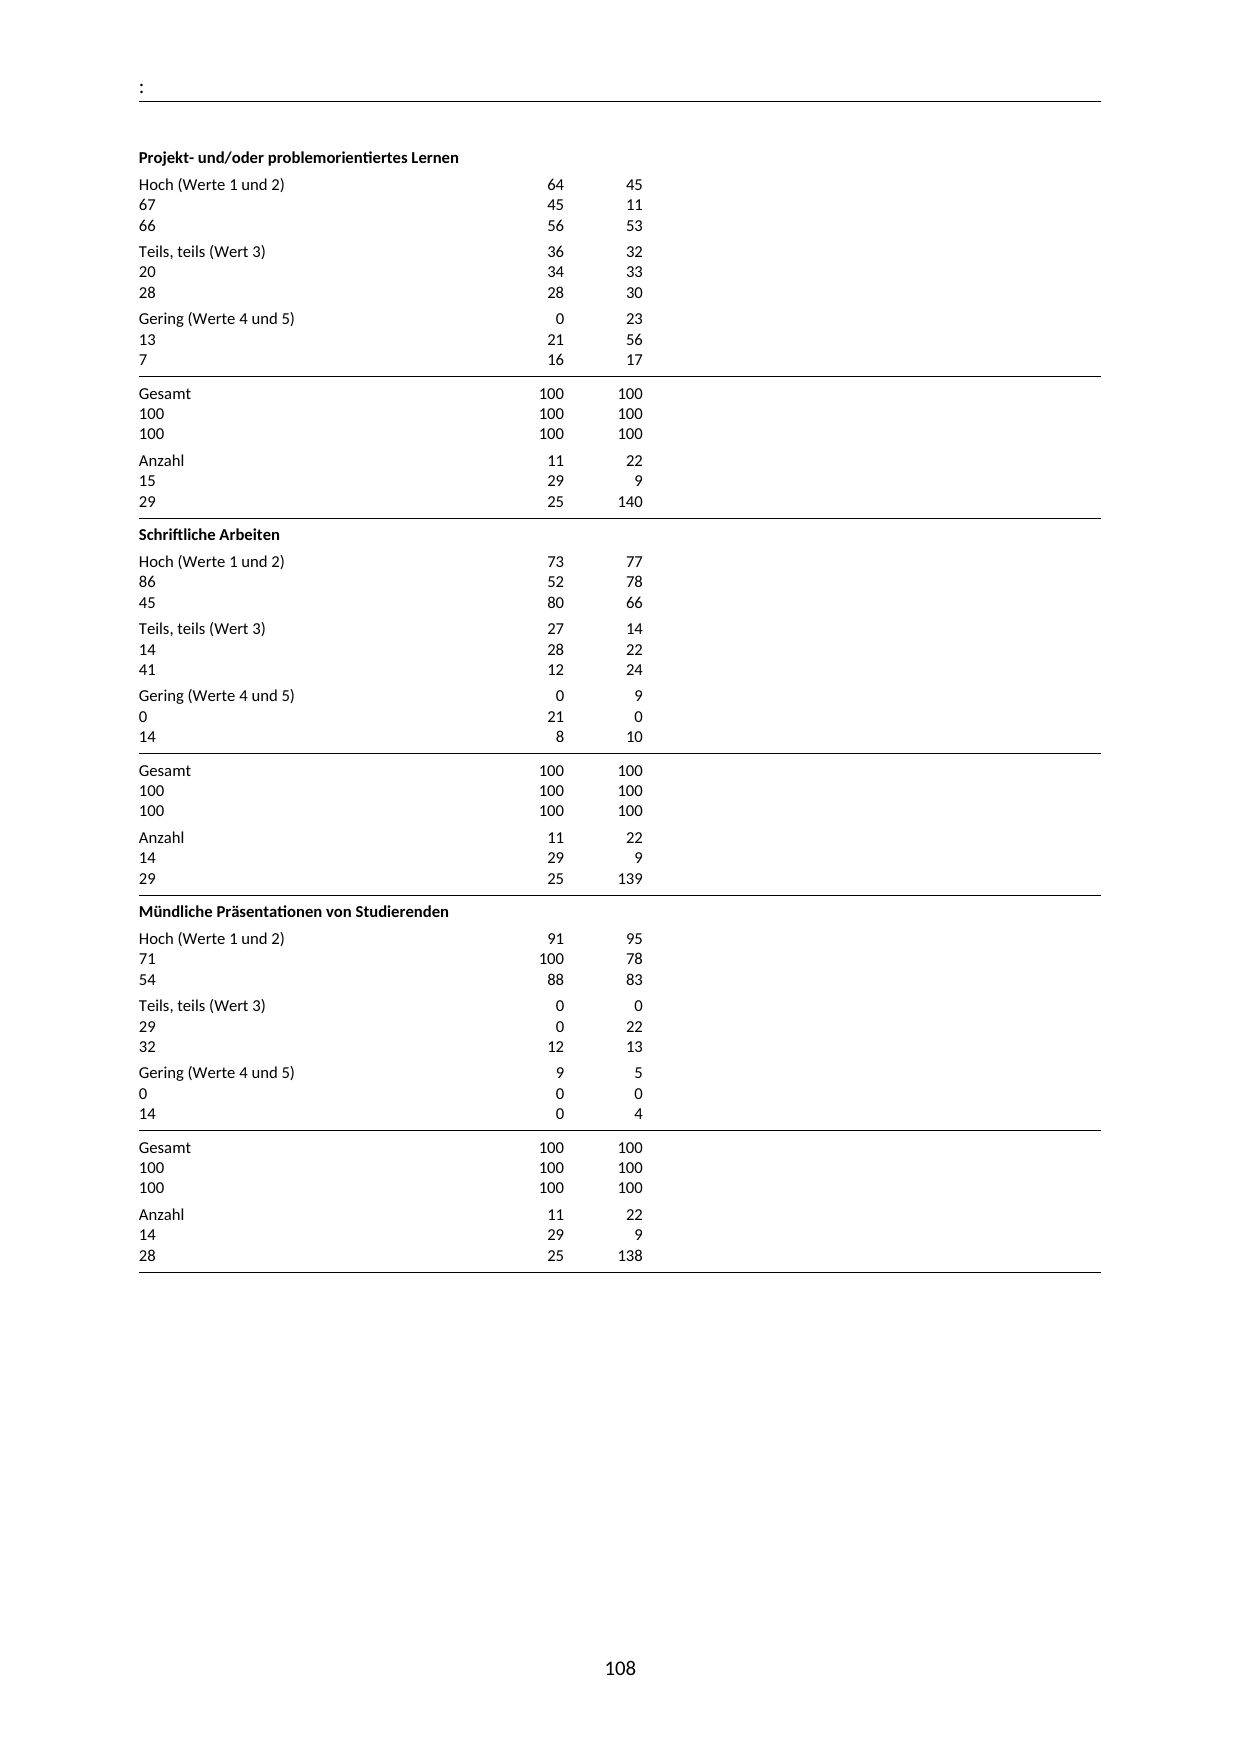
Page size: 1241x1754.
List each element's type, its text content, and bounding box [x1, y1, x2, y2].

text Anzahl 11 22 15 29 9 29 25 140 [139, 450, 511, 511]
text Gering (Werte 4 und 5) 0 9 0 21 0 14 8 10 [139, 686, 511, 747]
text Schriftliche Arbeiten [139, 525, 511, 545]
text Anzahl 11 22 14 29 9 29 25 139 [139, 827, 511, 888]
text Teils, teils (Wert 3) 0 0 29 0 22 32 12 13 [139, 996, 511, 1056]
text Gesamt 100 100 100 100 100 100 100 100 [139, 760, 511, 821]
text Anzahl 11 22 14 29 9 28 25 138 [139, 1204, 511, 1265]
text Gesamt 100 100 100 100 100 100 100 100 [139, 383, 511, 444]
text Hoch (Werte 1 und 2) 91 95 71 100 78 54 88 83 [139, 928, 511, 989]
text Hoch (Werte 1 und 2) 64 45 67 45 11 66 56 53 [139, 174, 511, 235]
text Teils, teils (Wert 3) 36 32 20 34 33 28 28 30 [139, 241, 511, 302]
text Teils, teils (Wert 3) 27 14 14 28 22 41 12 24 [139, 618, 511, 679]
text Gesamt 100 100 100 100 100 100 100 100 [139, 1137, 511, 1198]
text Hoch (Werte 1 und 2) 73 77 86 52 78 45 80 66 [139, 551, 511, 612]
text Projekt- und/oder problemorientiertes Lernen [139, 148, 511, 168]
text Gering (Werte 4 und 5) 0 23 13 21 56 7 16 17 [139, 308, 511, 369]
text Mündliche Präsentationen von Studierenden [139, 902, 511, 922]
text Gering (Werte 4 und 5) 9 5 0 0 0 14 0 4 [139, 1063, 511, 1124]
